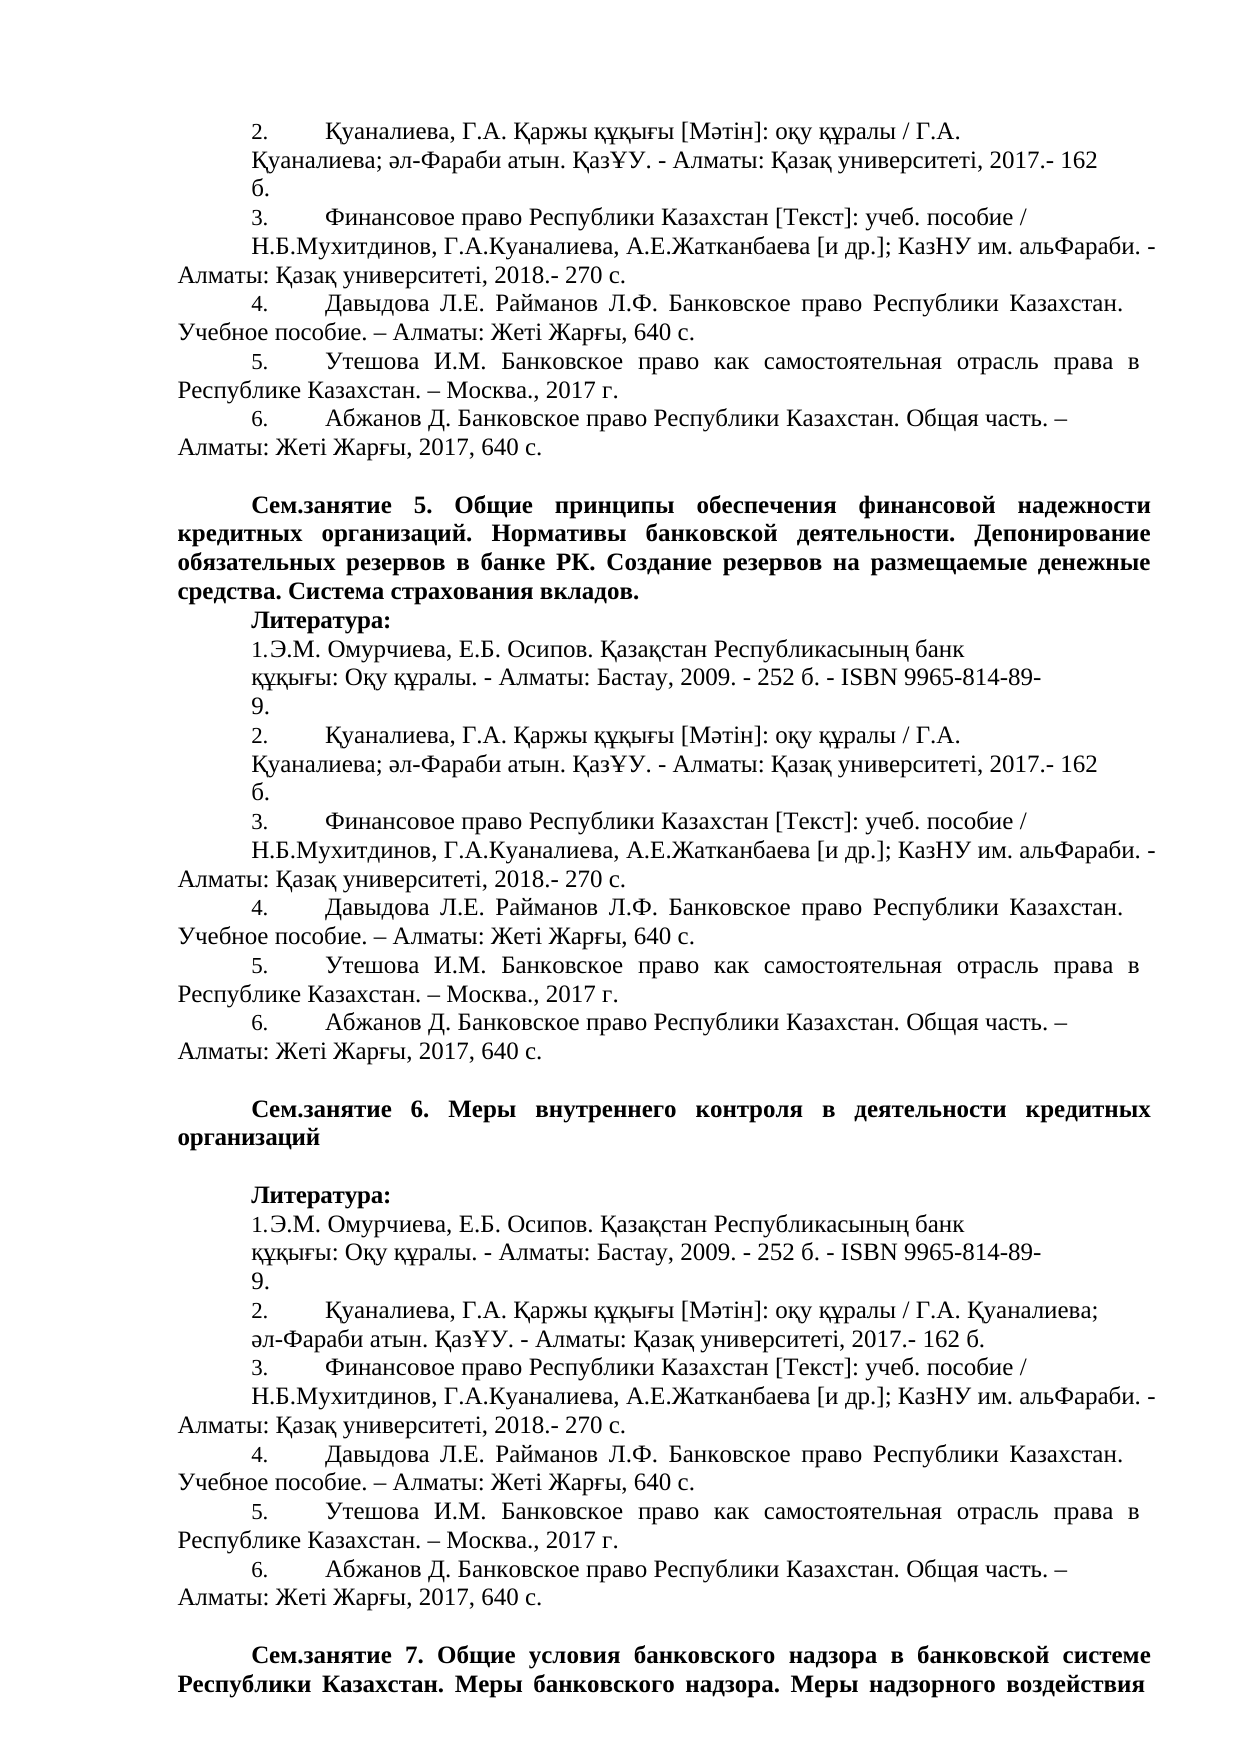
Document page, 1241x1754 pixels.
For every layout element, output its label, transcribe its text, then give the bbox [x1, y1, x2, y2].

list Э.М. Омурчиева, Е.Б. Осипов. Қазақстан Республикасының банк құқығы: Оқу құралы. - Алматы: Бастау, 2009. - 252 б. - ISBN 9965-814-89-9. [251, 634, 1058, 720]
text Литература: [251, 1180, 1163, 1209]
text Сем.занятие 5. Общие принципы обеспечения финансовой надежности кредитных организаций. Нормативы банковской деятельности. Депонирование обязательных резервов в банке РК. Создание резервов на размещаемые денежные средства. Система страхования вкладов. [177, 490, 1152, 605]
text Сем.занятие 7. Общие условия банковского надзора в банковской системе Республики Казахстан. Меры банковского надзора. Меры надзорного воздействия [177, 1640, 1152, 1698]
list Давыдова Л.Е. Райманов Л.Ф. Банковское право Республики Казахстан. Учебное пособие. – Алматы: Жеті Жарғы, 640 с. [177, 288, 1151, 346]
text Литература: [251, 605, 1163, 634]
list Утешова И.М. Банковское право как самостоятельная отрасль права в Республике Казахстан. – Москва., 2017 г. [177, 346, 1152, 403]
list Абжанов Д. Банковское право Республики Казахстан. Общая часть. – Алматы: Жеті Жарғы, 2017, 640 с. [177, 1554, 1152, 1611]
text Сем.занятие 6. Меры внутреннего контроля в деятельности кредитных организаций [177, 1094, 1152, 1151]
list Финансовое право Республики Казахстан [Текст]: учеб. пособие / [251, 806, 1163, 835]
list Абжанов Д. Банковское право Республики Казахстан. Общая часть. – Алматы: Жеті Жарғы, 2017, 640 с. [177, 403, 1152, 461]
text Н.Б.Мухитдинов, Г.А.Куаналиева, А.Е.Жатканбаева [и др.]; КазНУ им. альФараби. - Алматы: Қазақ университеті, 2018.- 270 с. [177, 835, 1163, 892]
list Э.М. Омурчиева, Е.Б. Осипов. Қазақстан Республикасының банк құқығы: Оқу құралы. - Алматы: Бастау, 2009. - 252 б. - ISBN 9965-814-89-9. [251, 1209, 1058, 1295]
text Н.Б.Мухитдинов, Г.А.Куаналиева, А.Е.Жатканбаева [и др.]; КазНУ им. альФараби. - Алматы: Қазақ университеті, 2018.- 270 с. [177, 1381, 1163, 1439]
list Қуаналиева, Г.А. Қаржы құқығы [Мәтін]: оқу құралы / Г.А. Қуаналиева; әл-Фараби атын. ҚазҰУ. - Алматы: Қазақ университеті, 2017.- 162 б. [251, 720, 1098, 806]
list Утешова И.М. Банковское право как самостоятельная отрасль права в Республике Казахстан. – Москва., 2017 г. [177, 950, 1152, 1007]
list Утешова И.М. Банковское право как самостоятельная отрасль права в Республике Казахстан. – Москва., 2017 г. [177, 1496, 1152, 1554]
list Давыдова Л.Е. Райманов Л.Ф. Банковское право Республики Казахстан. Учебное пособие. – Алматы: Жеті Жарғы, 640 с. [177, 892, 1151, 950]
list Қуаналиева, Г.А. Қаржы құқығы [Мәтін]: оқу құралы / Г.А. Қуаналиева; әл-Фараби атын. ҚазҰУ. - Алматы: Қазақ университеті, 2017.- 162 б. [251, 116, 1098, 202]
list Финансовое право Республики Казахстан [Текст]: учеб. пособие / [251, 202, 1163, 231]
list Давыдова Л.Е. Райманов Л.Ф. Банковское право Республики Казахстан. Учебное пособие. – Алматы: Жеті Жарғы, 640 с. [177, 1439, 1151, 1496]
list Абжанов Д. Банковское право Республики Казахстан. Общая часть. – Алматы: Жеті Жарғы, 2017, 640 с. [177, 1007, 1152, 1065]
list Финансовое право Республики Казахстан [Текст]: учеб. пособие / [251, 1352, 1163, 1381]
text Н.Б.Мухитдинов, Г.А.Куаналиева, А.Е.Жатканбаева [и др.]; КазНУ им. альФараби. - Алматы: Қазақ университеті, 2018.- 270 с. [177, 231, 1163, 288]
list Қуаналиева, Г.А. Қаржы құқығы [Мәтін]: оқу құралы / Г.А. Қуаналиева; әл-Фараби атын. ҚазҰУ. - Алматы: Қазақ университеті, 2017.- 162 б. [251, 1295, 1098, 1352]
